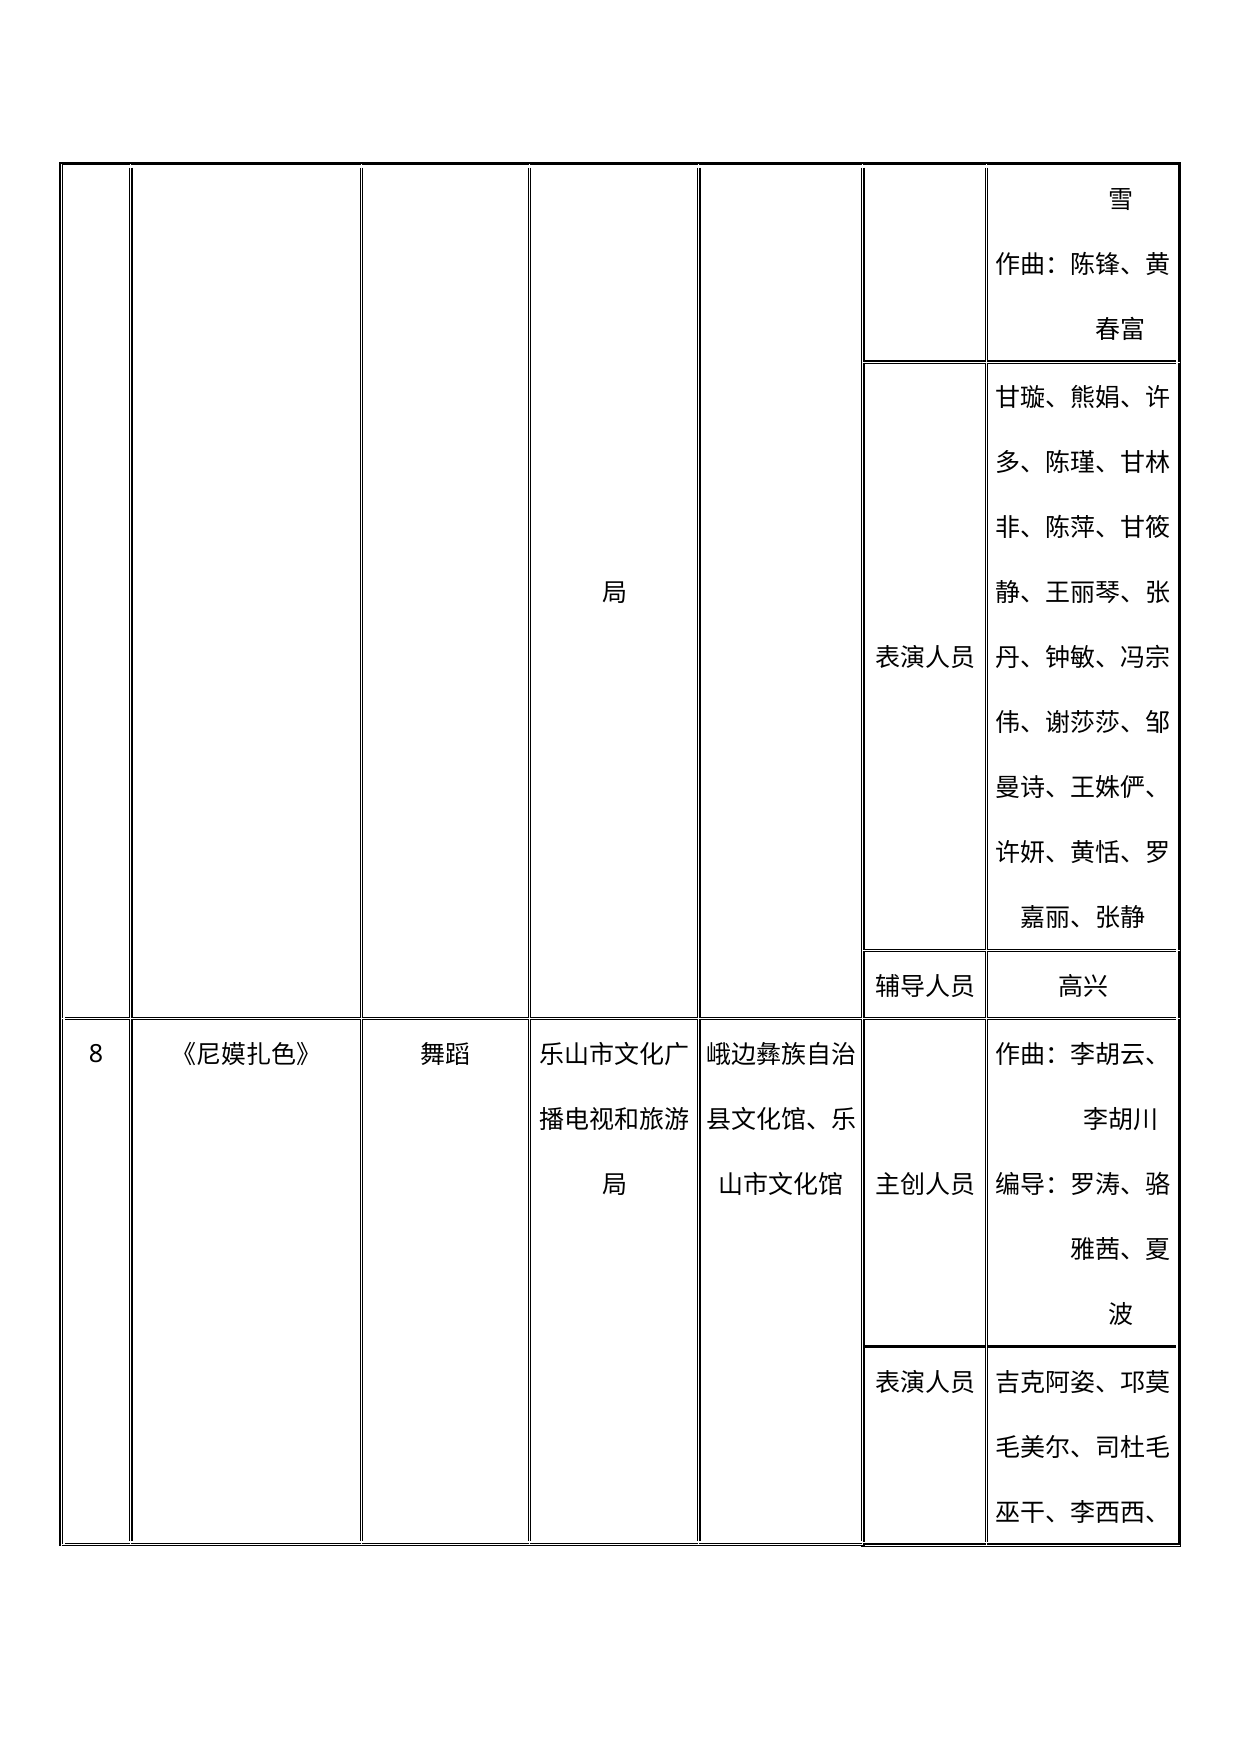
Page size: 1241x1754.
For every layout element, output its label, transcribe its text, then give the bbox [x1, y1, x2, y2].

table_cell 8 [61, 1017, 131, 1543]
table_cell 辅导人员 [865, 952, 985, 1017]
table_cell 主创人员 [865, 1020, 985, 1345]
table_cell 《尼嫫扎色》 [131, 1020, 361, 1543]
table_cell 甘璇、熊娟、许多、陈瑾、甘林非、陈萍、甘筱静、王丽琴、张丹、钟敏、冯宗伟、谢莎莎、邹曼诗、王姝俨、许妍、黄恬、罗嘉丽、张静 [988, 360, 1179, 948]
table_cell 表演人员 [865, 364, 985, 948]
table_cell 《丝丝牵挂》 [131, 165, 361, 1017]
table_cell 主创人员 [863, 165, 986, 360]
table_cell 7 [63, 164, 131, 1017]
table_cell 高兴 [988, 949, 1179, 1017]
table_cell 邻水县文化馆 [699, 164, 863, 1017]
table_cell 作曲：李胡云、李胡川 编导：罗涛、骆雅茜、夏波 [986, 1017, 1179, 1345]
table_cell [986, 165, 1178, 360]
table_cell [986, 1345, 1178, 1543]
table_cell 群舞 [361, 165, 529, 1017]
table_cell 乐山市文化广播电视和旅游局 [530, 1017, 699, 1543]
table_cell 表演人员 [863, 1348, 986, 1543]
table_cell 舞蹈 [361, 1020, 529, 1543]
table_cell 峨边彝族自治县文化馆、乐山市文化馆 [699, 1017, 863, 1543]
table_cell 广安市文化广播电视和旅游局 [530, 164, 699, 1017]
